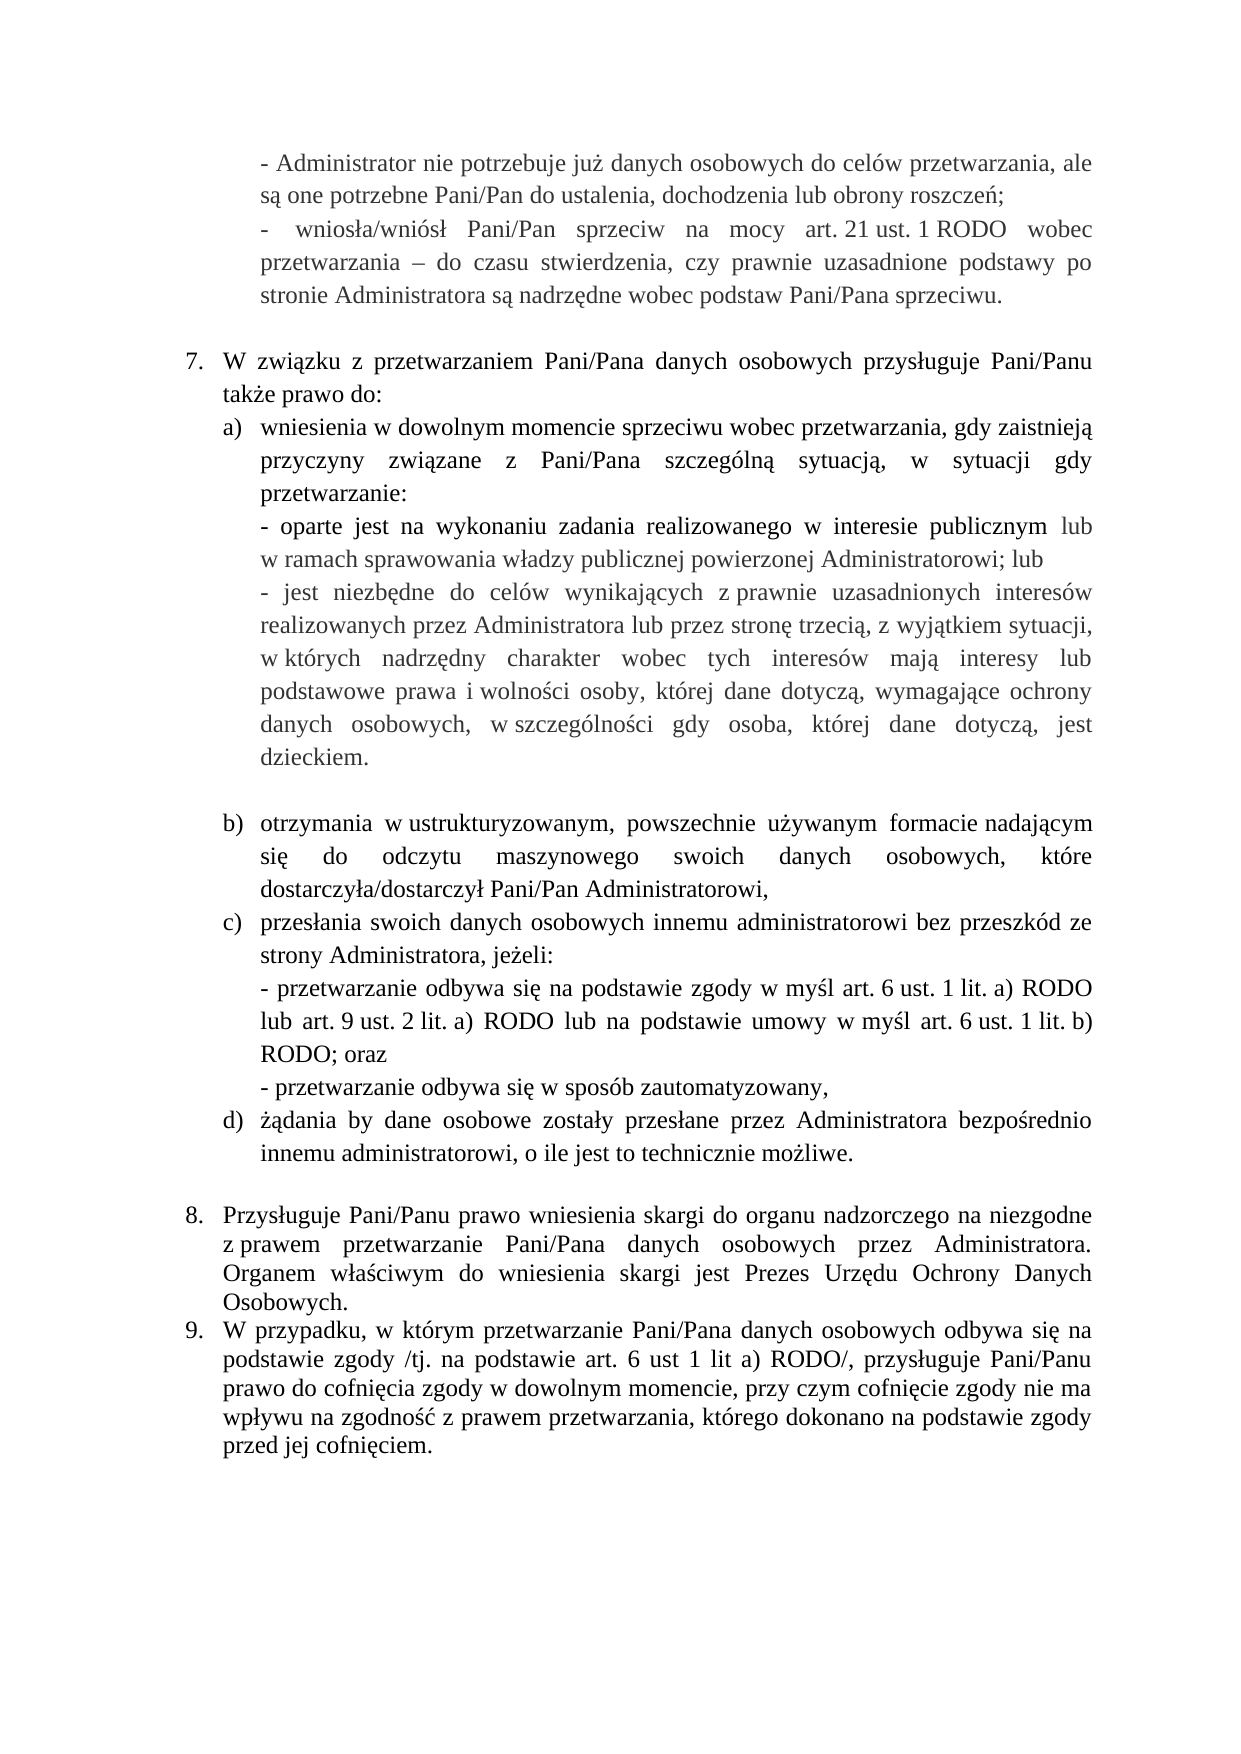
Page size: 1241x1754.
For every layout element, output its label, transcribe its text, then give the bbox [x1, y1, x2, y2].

list przesłania swoich danych osobowych innemu administratorowi bez przeszkód ze strony Administratora, jeżeli: [223, 907, 1093, 969]
list wniesienia w dowolnym momencie sprzeciwu wobec przetwarzania, gdy zaistnieją przyczyny związane z Pani/Pana szczególną sytuacją, w sytuacji gdy przetwarzanie: [223, 412, 1093, 507]
list - jest niezbędne do celów wynikających z prawnie uzasadnionych interesów realizowanych przez Administratora lub przez stronę trzecią, z wyjątkiem sytuacji, w których nadrzędny charakter wobec tych interesów mają interesy lub podstawowe prawa i wolności osoby, której dane dotyczą, wymagające ochrony danych osobowych, w szczególności gdy osoba, której dane dotyczą, jest dzieckiem. [260, 672, 1093, 771]
list - oparte jest na wykonaniu zadania realizowanego w interesie publicznym lub w ramach sprawowania władzy publicznej powierzonej Administratorowi; lub [260, 511, 1093, 573]
list - przetwarzanie odbywa się na podstawie zgody w myśl art. 6 ust. 1 lit. a) RODO lub art. 9 ust. 2 lit. a) RODO lub na podstawie umowy w myśl art. 6 ust. 1 lit. b) RODO; oraz [260, 973, 1093, 1068]
list otrzymania w ustrukturyzowanym, powszechnie używanym formacie nadającym się do odczytu maszynowego swoich danych osobowych, które dostarczyła/dostarczył Pani/Pan Administratorowi, [223, 808, 1093, 903]
list żądania by dane osobowe zostały przesłane przez Administratora bezpośrednio innemu administratorowi, o ile jest to technicznie możliwe. [223, 1105, 1093, 1167]
list - przetwarzanie odbywa się w sposób zautomatyzowany, [260, 1072, 1093, 1101]
list W przypadku, w którym przetwarzanie Pani/Pana danych osobowych odbywa się na podstawie zgody /tj. na podstawie art. 6 ust 1 lit a) RODO/, przysługuje Pani/Panu prawo do cofnięcia zgody w dowolnym momencie, przy czym cofnięcie zgody nie ma wpływu na zgodność z prawem przetwarzania, którego dokonano na podstawie zgody przed jej cofnięciem. [185, 1315, 1093, 1459]
list - Administrator nie potrzebuje już danych osobowych do celów przetwarzania, ale są one potrzebne Pani/Pan do ustalenia, dochodzenia lub obrony roszczeń; [260, 148, 1093, 209]
list W związku z przetwarzaniem Pani/Pana danych osobowych przysługuje Pani/Panu także prawo do: [185, 346, 1093, 407]
list - wniosła/wniósł Pani/Pan sprzeciw na mocy art. 21 ust. 1 RODO wobec przetwarzania – do czasu stwierdzenia, czy prawnie uzasadnione podstawy po stronie Administratora są nadrzędne wobec podstaw Pani/Pana sprzeciwu. [260, 214, 1093, 308]
list Przysługuje Pani/Panu prawo wniesienia skargi do organu nadzorczego na niezgodne z prawem przetwarzanie Pani/Pana danych osobowych przez Administratora. Organem właściwym do wniesienia skargi jest Prezes Urzędu Ochrony Danych Osobowych. [185, 1200, 1093, 1315]
